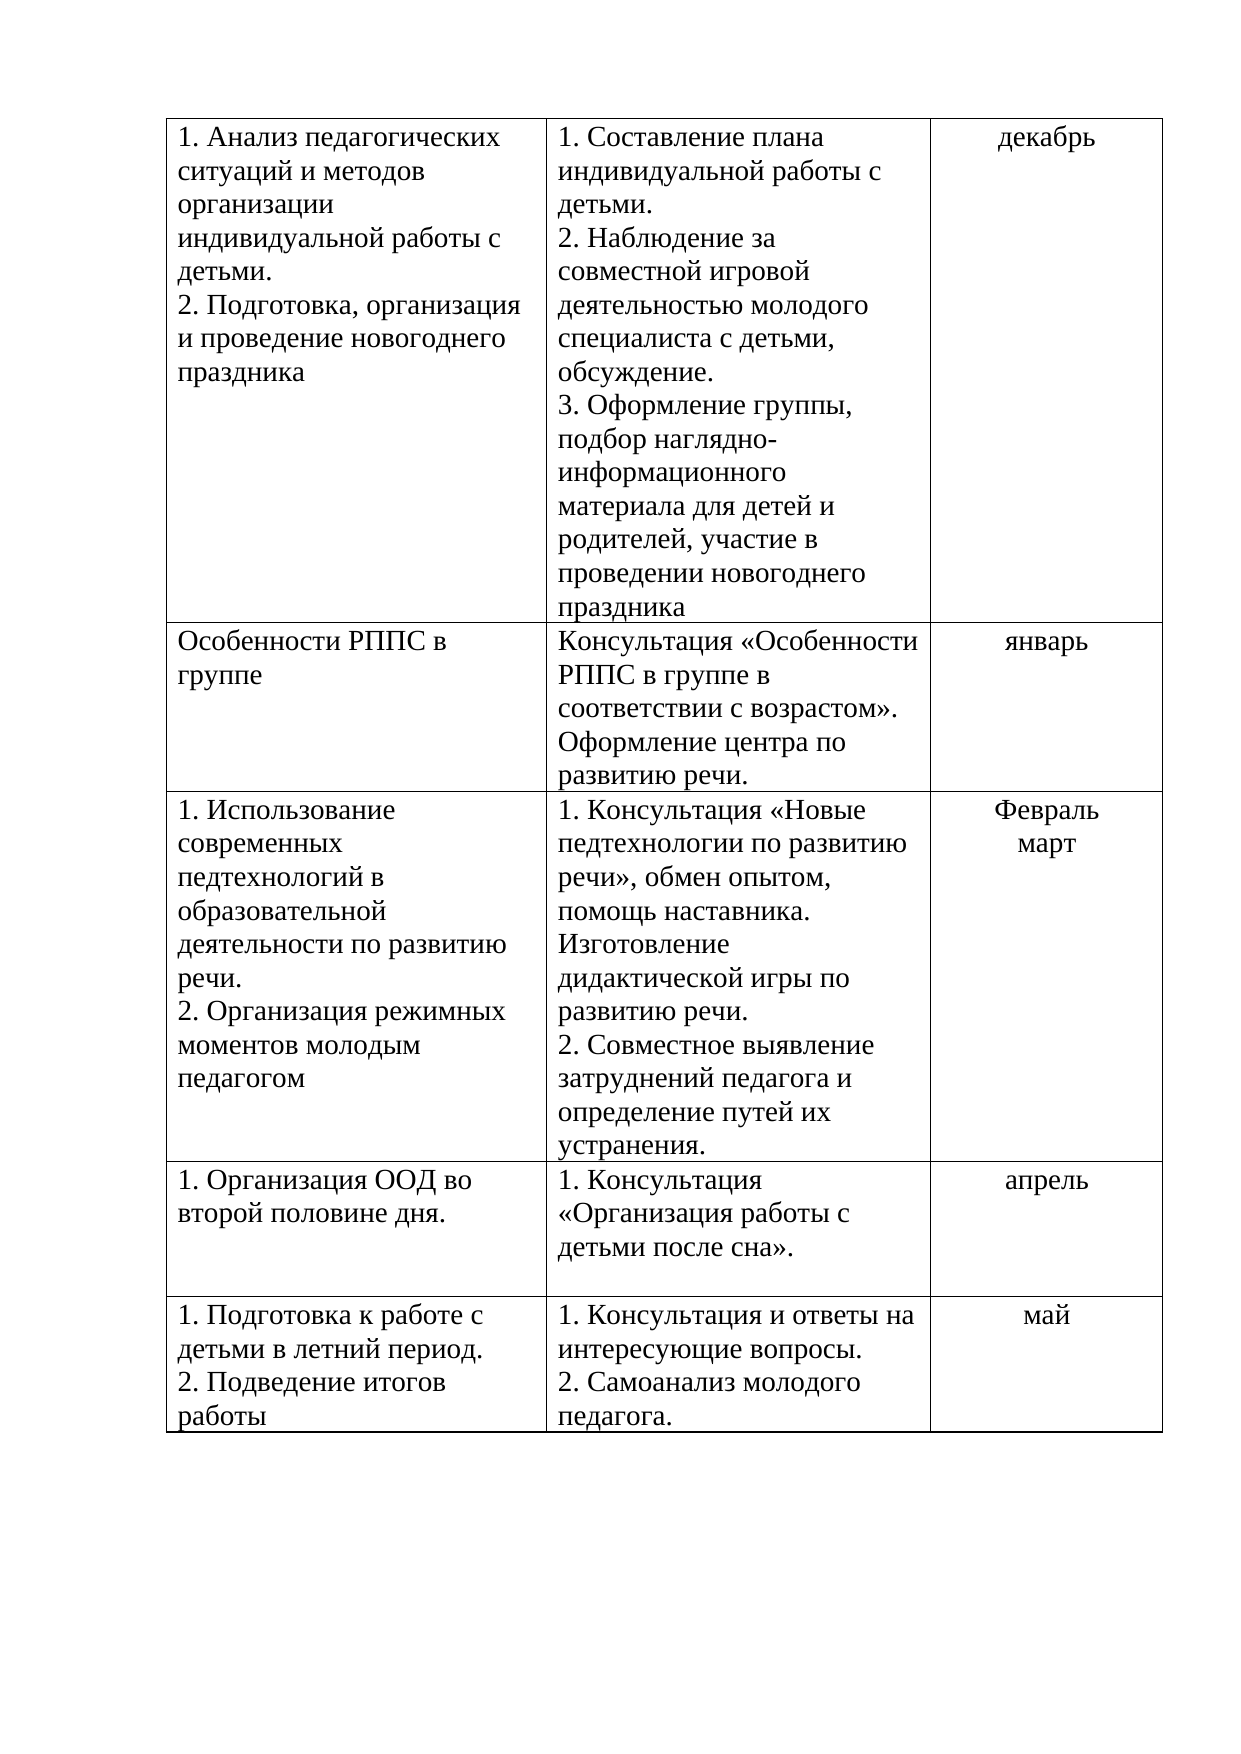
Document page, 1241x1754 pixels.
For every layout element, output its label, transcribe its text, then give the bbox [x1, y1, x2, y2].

table_cell май [931, 1297, 1162, 1431]
table_cell Февраль март [931, 792, 1162, 1161]
table_cell 1. Составление плана индивидуальной работы с детьми. 2. Наблюдение за совместной игровой деятельностью молодого специалиста с детьми, обсуждение. 3. Оформление группы, подбор наглядно-информационного материала для детей и родителей, участие в проведении новогоднего праздника [547, 119, 930, 622]
table_cell 1. Консультация и ответы на интересующие вопросы. 2. Самоанализ молодого педагога. [547, 1297, 930, 1431]
table_cell 1. Анализ педагогических ситуаций и методов организации индивидуальной работы с детьми. 2. Подготовка, организация и проведение новогоднего праздника [167, 119, 546, 622]
table_cell 1. Консультация «Организация работы с детьми после сна». [547, 1162, 930, 1296]
table_cell Особенности РППС в группе [167, 623, 546, 791]
table_cell 1. Использование современных педтехнологий в образовательной деятельности по развитию речи. 2. Организация режимных моментов молодым педагогом [167, 792, 546, 1161]
table_cell 1. Организация ООД во второй половине дня. [167, 1162, 546, 1296]
table_cell 1. Подготовка к работе с детьми в летний период. 2. Подведение итогов работы [167, 1297, 546, 1431]
table_cell Консультация «Особенности РППС в группе в соответствии с возрастом». Оформление центра по развитию речи. [547, 623, 930, 791]
table_cell апрель [931, 1162, 1162, 1296]
table_cell 1. Консультация «Новые педтехнологии по развитию речи», обмен опытом, помощь наставника. Изготовление дидактической игры по развитию речи. 2. Совместное выявление затруднений педагога и определение путей их устранения. [547, 792, 930, 1161]
table_cell январь [931, 623, 1162, 791]
table_cell декабрь [931, 119, 1162, 622]
